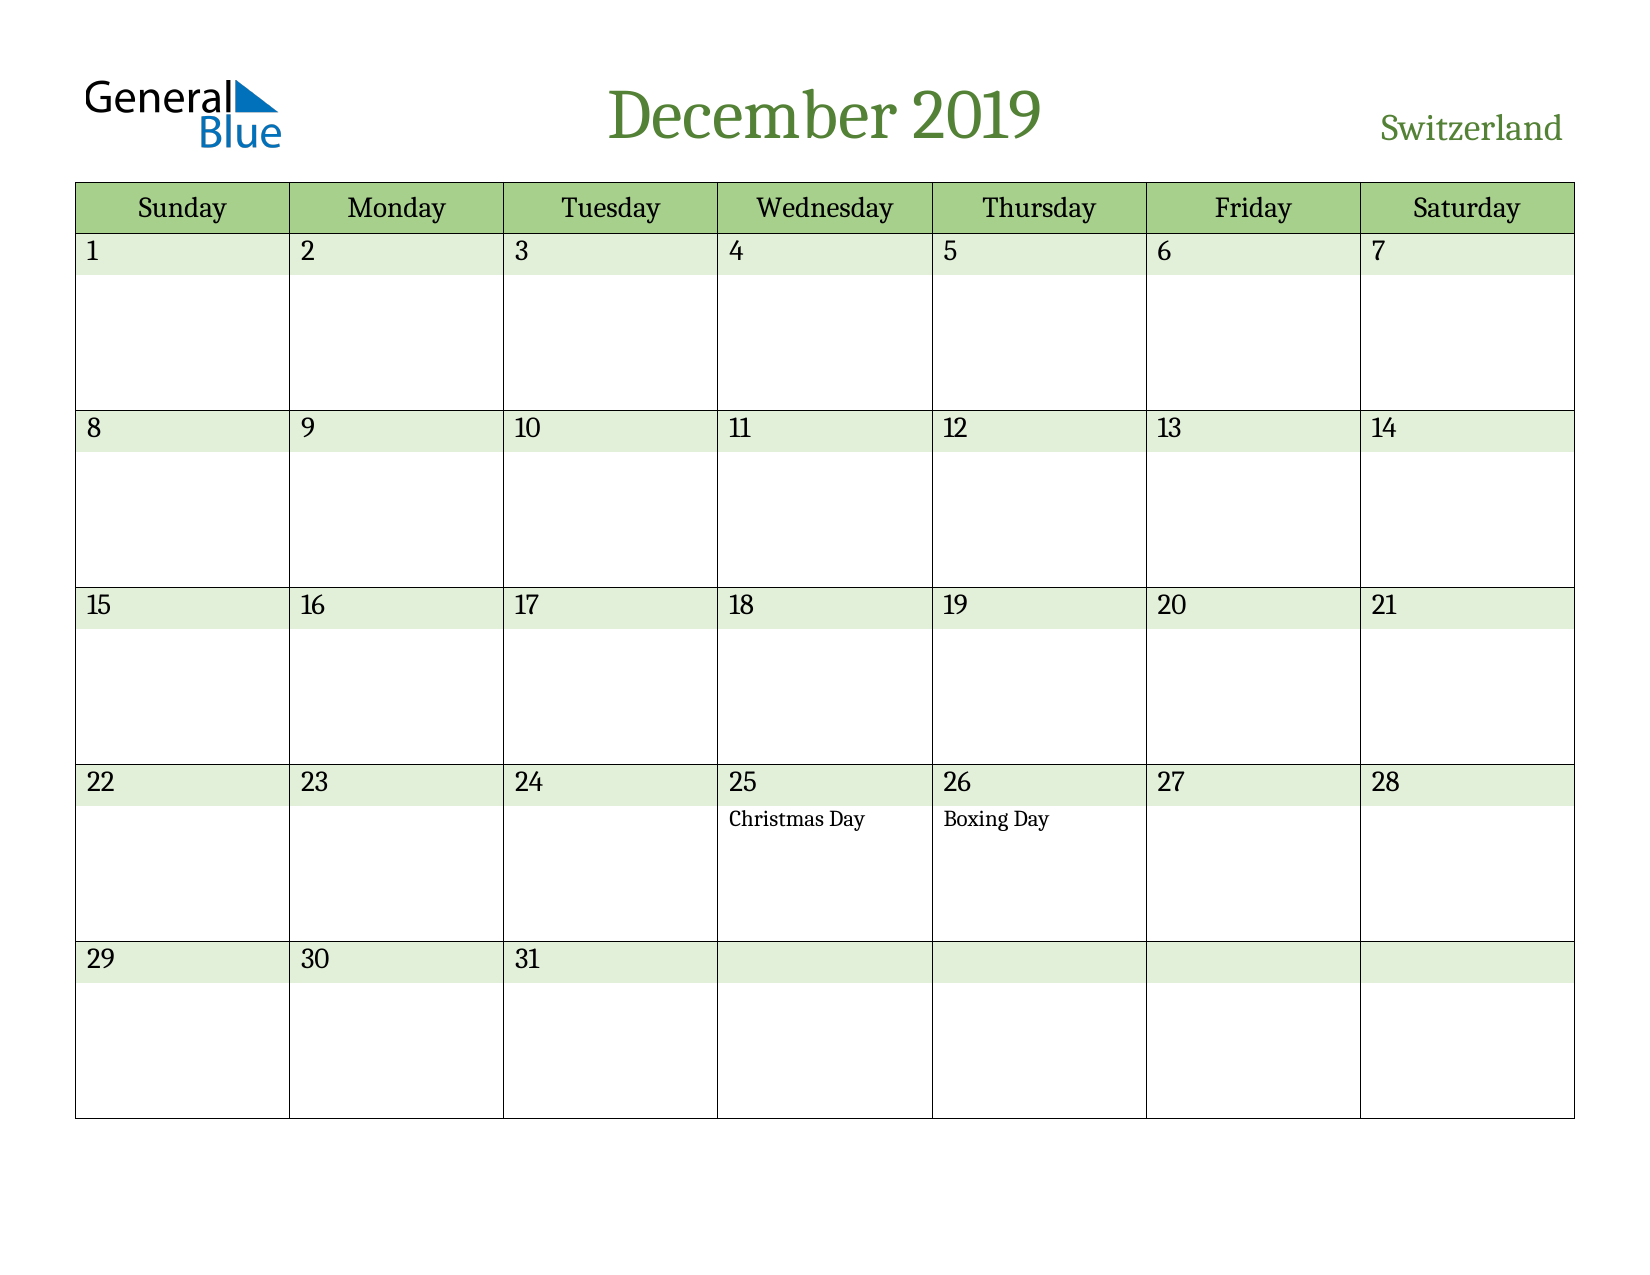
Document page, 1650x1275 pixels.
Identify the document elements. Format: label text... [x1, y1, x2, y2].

table_cell 23 [290, 765, 503, 806]
table_cell 19 [933, 588, 1146, 629]
table_cell Friday [1147, 183, 1360, 233]
table_cell [290, 452, 503, 587]
table_cell 31 [504, 942, 717, 983]
table_cell [1361, 452, 1574, 587]
table_cell [933, 942, 1146, 983]
table_cell [933, 629, 1146, 764]
table_cell Boxing Day [933, 806, 1146, 941]
table_cell 16 [290, 588, 503, 629]
table_header December 2019 [504, 75, 1146, 182]
table_cell 20 [1147, 588, 1360, 629]
table_cell 3 [504, 234, 717, 275]
table_cell [1147, 452, 1360, 587]
table_cell [718, 629, 932, 764]
table_cell [718, 452, 932, 587]
table_cell [718, 942, 932, 983]
picture [86, 80, 281, 148]
table_cell [933, 983, 1146, 1118]
table_cell Tuesday [504, 183, 717, 233]
table_cell 21 [1361, 588, 1574, 629]
table_cell 11 [718, 411, 932, 452]
table_cell 22 [76, 765, 289, 806]
table_cell 13 [1147, 411, 1360, 452]
table_cell [504, 983, 717, 1118]
table_cell [290, 275, 503, 410]
table_cell Christmas Day [718, 806, 932, 941]
table_cell Sunday [76, 183, 289, 233]
table_cell [76, 452, 289, 587]
table_header Switzerland [1146, 75, 1574, 182]
table_cell [718, 983, 932, 1118]
table_cell [1361, 942, 1574, 983]
table_cell 30 [290, 942, 503, 983]
table_cell 9 [290, 411, 503, 452]
table_cell 2 [290, 234, 503, 275]
table_cell [290, 983, 503, 1118]
table_cell 12 [933, 411, 1146, 452]
table_cell 6 [1147, 234, 1360, 275]
table_cell [1147, 806, 1360, 941]
table_cell [504, 806, 717, 941]
table_header [76, 75, 503, 182]
table_cell [76, 629, 289, 764]
table_cell [504, 629, 717, 764]
table_cell [290, 629, 503, 764]
table_cell 25 [718, 765, 932, 806]
table_cell [76, 275, 289, 410]
table_cell Thursday [933, 183, 1146, 233]
table_cell 28 [1361, 765, 1574, 806]
table_cell [1361, 806, 1574, 941]
table_cell [76, 806, 289, 941]
table_cell 18 [718, 588, 932, 629]
table_cell [1361, 629, 1574, 764]
table_cell [1147, 942, 1360, 983]
table_cell 10 [504, 411, 717, 452]
table_cell 17 [504, 588, 717, 629]
table_cell [76, 983, 289, 1118]
table_cell 7 [1361, 234, 1574, 275]
table_cell [1361, 275, 1574, 410]
table_cell Saturday [1361, 183, 1574, 233]
table_cell 29 [76, 942, 289, 983]
table_cell 15 [76, 588, 289, 629]
table_cell [1361, 983, 1574, 1118]
table_cell 24 [504, 765, 717, 806]
table_cell 27 [1147, 765, 1360, 806]
table_cell [1147, 275, 1360, 410]
table_cell 26 [933, 765, 1146, 806]
table_cell 14 [1361, 411, 1574, 452]
table_cell [290, 806, 503, 941]
table_cell [504, 452, 717, 587]
table_cell 4 [718, 234, 932, 275]
table_cell 1 [76, 234, 289, 275]
table_cell [933, 452, 1146, 587]
table_cell [1147, 629, 1360, 764]
table_cell [933, 275, 1146, 410]
table_cell 8 [76, 411, 289, 452]
table_cell 5 [933, 234, 1146, 275]
table_cell [718, 275, 932, 410]
table_cell [504, 275, 717, 410]
table_cell Wednesday [718, 183, 932, 233]
table_cell Monday [290, 183, 503, 233]
table_cell [1147, 983, 1360, 1118]
